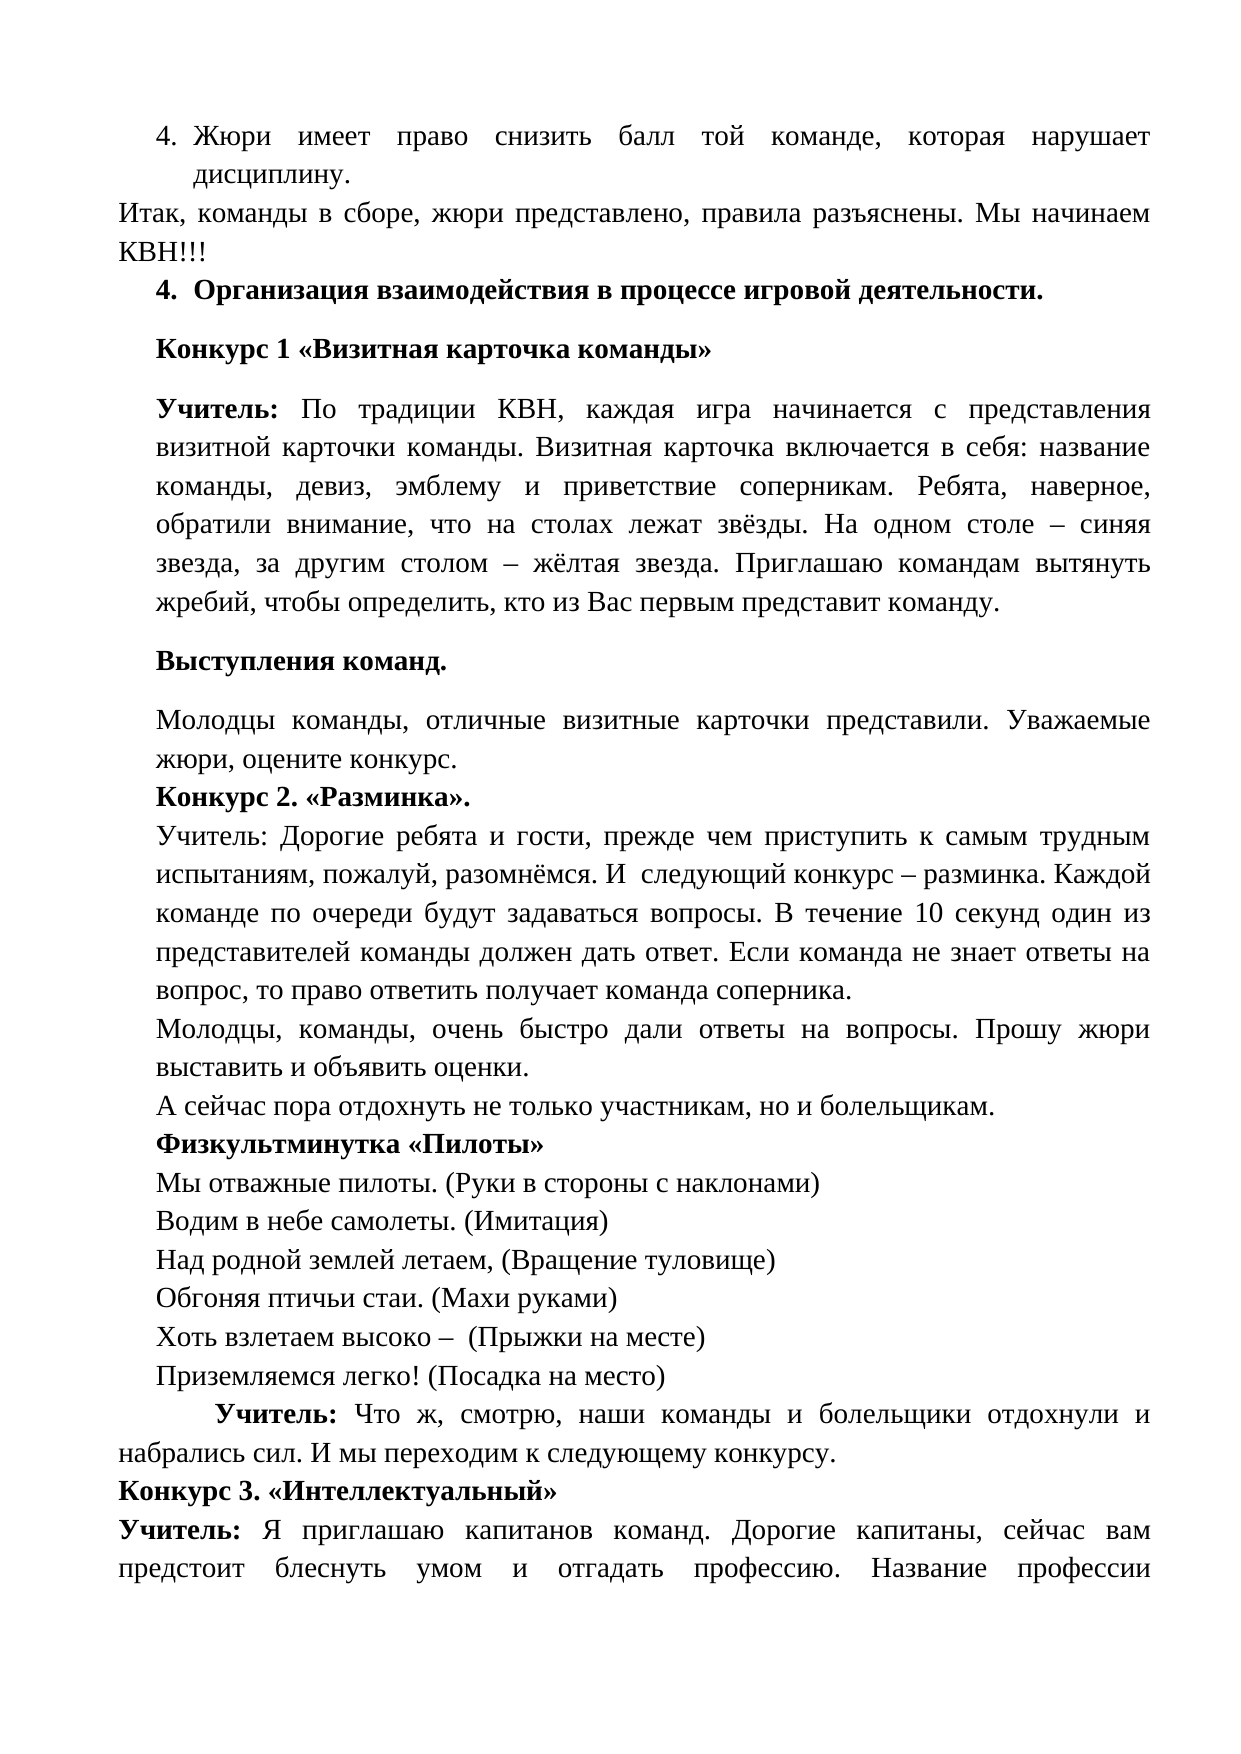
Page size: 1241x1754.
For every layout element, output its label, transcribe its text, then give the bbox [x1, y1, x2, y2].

text Мы отважные пилоты. (Руки в стороны с наклонами) [156, 1165, 1152, 1198]
text Молодцы, команды, очень быстро дали ответы на вопросы. Прошу жюри выставить и объявить оценки. [156, 1011, 1152, 1083]
text Учитель: Дорогие ребята и гости, прежде чем приступить к самым трудным испытаниям, пожалуй, разомнёмся. И следующий конкурс – разминка. Каждой команде по очереди будут задаваться вопросы. В течение 10 секунд один из представителей команды должен дать ответ. Если команда не знает ответы на вопрос, то право ответить получает команда соперника. [156, 818, 1152, 1006]
text Над родной землей летаем, (Вращение туловище) [156, 1242, 1152, 1276]
text Выступления команд. [156, 643, 1152, 677]
text Водим в небе самолеты. (Имитация) [156, 1203, 1152, 1237]
text Молодцы команды, отличные визитные карточки представили. Уважаемые жюри, оцените конкурс. [156, 702, 1152, 774]
text Приземляемся легко! (Посадка на место) [156, 1358, 1152, 1391]
text Конкурс 2. «Разминка». [156, 779, 1152, 813]
text Конкурс 1 «Визитная карточка команды» [156, 332, 1152, 365]
text Конкурс 3. «Интеллектуальный» [118, 1473, 1152, 1507]
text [118, 1512, 1152, 1584]
text Хоть взлетаем высоко – (Прыжки на месте) [156, 1319, 1152, 1353]
text Учитель: По традиции КВН, каждая игра начинается с представления визитной карточки команды. Визитная карточка включается в себя: название команды, девиз, эмблему и приветствие соперникам. Ребята, наверное, обратили внимание, что на столах лежат звёзды. На одном столе – синяя звезда, за другим столом – жёлтая звезда. Приглашаю командам вытянуть жребий, чтобы определить, кто из Вас первым представит команду. [156, 391, 1152, 617]
list Организация взаимодействия в процессе игровой деятельности. [156, 272, 1152, 306]
text Итак, команды в сборе, жюри представлено, правила разъяснены. Мы начинаем КВН!!! [118, 195, 1152, 267]
text Физкультминутка «Пилоты» [156, 1126, 1152, 1160]
text Учитель: Что ж, смотрю, наши команды и болельщики отдохнули и набрались сил. И мы переходим к следующему конкурсу. [118, 1396, 1152, 1468]
text А сейчас пора отдохнуть не только участникам, но и болельщикам. [156, 1088, 1152, 1121]
text Обгоняя птичьи стаи. (Махи руками) [156, 1281, 1152, 1314]
list Жюри имеет право снизить балл той команде, которая нарушает дисциплину. [156, 118, 1152, 190]
